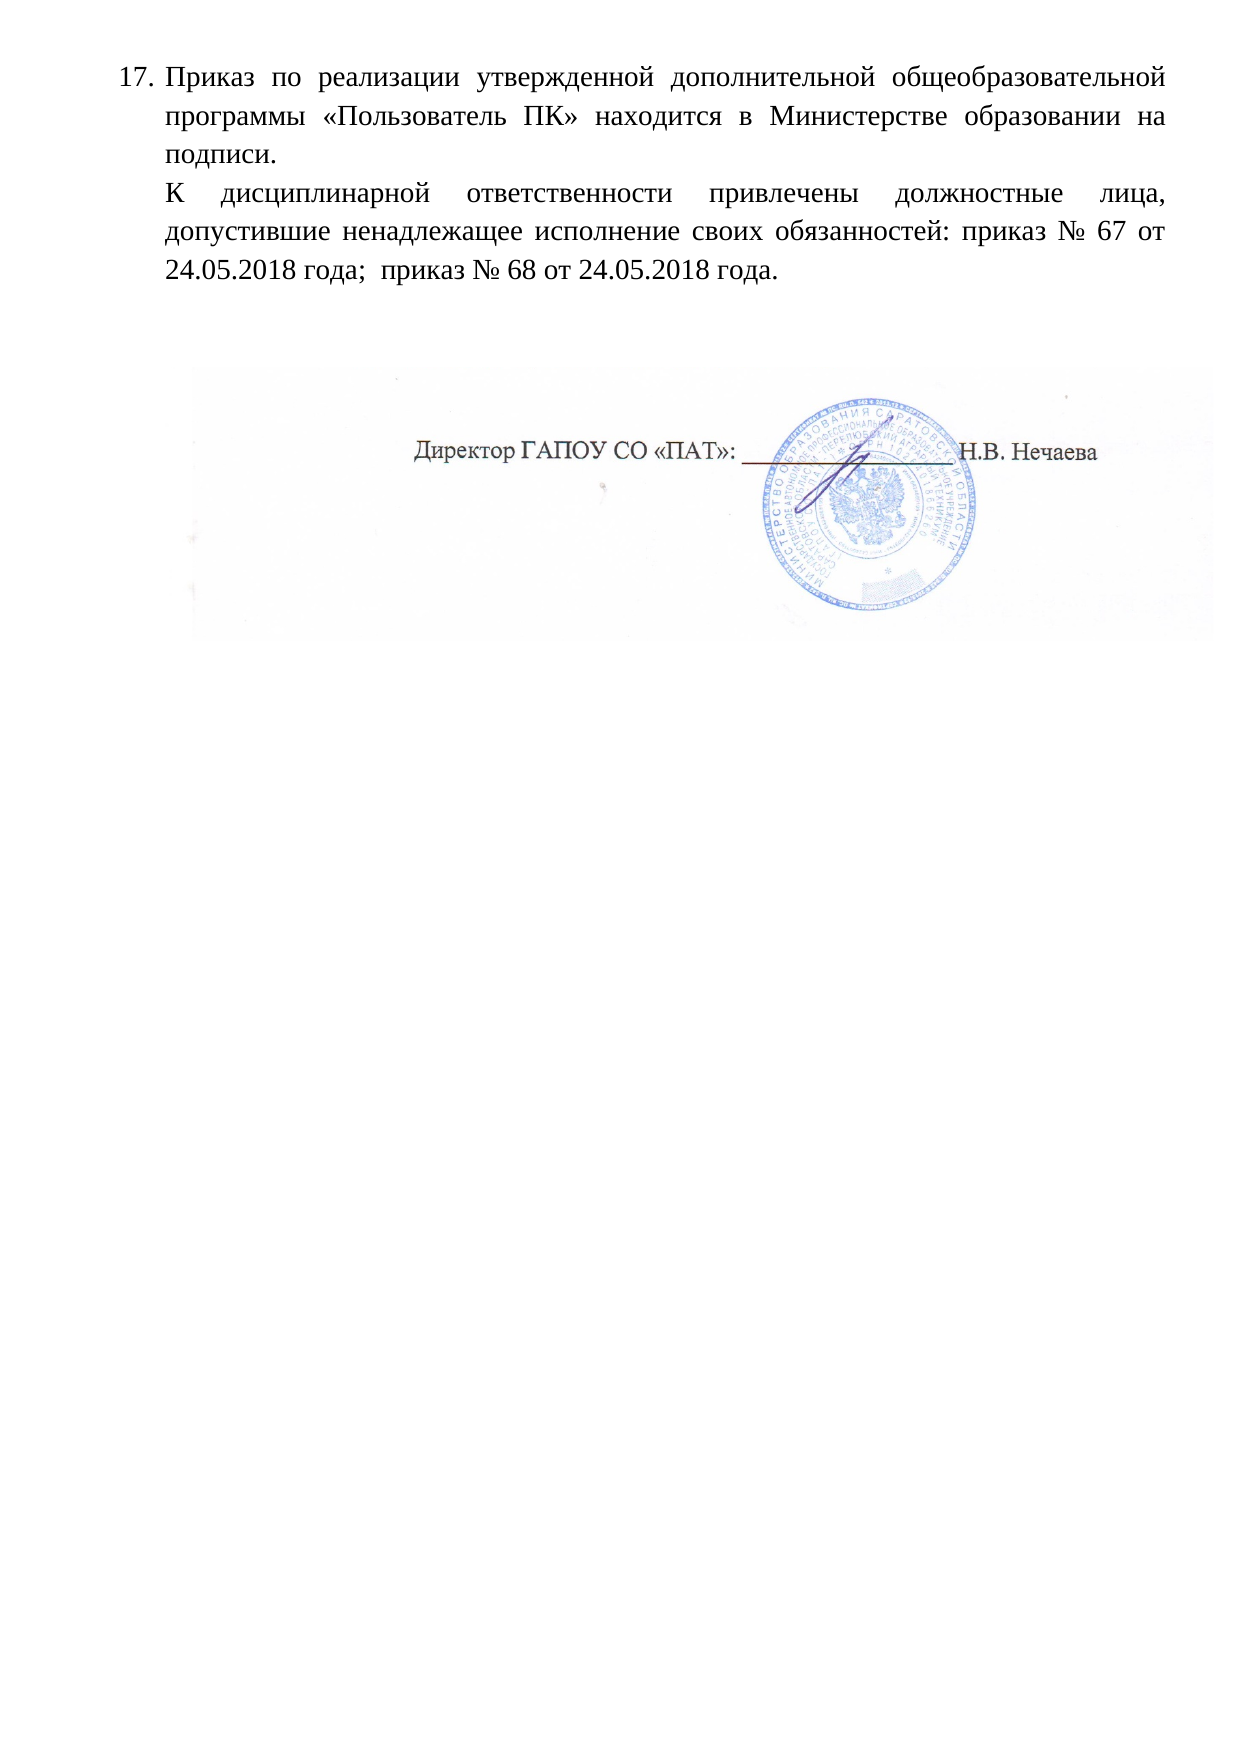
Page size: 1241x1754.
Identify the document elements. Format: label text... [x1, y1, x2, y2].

picture [165, 367, 1214, 641]
list Приказ по реализации утвержденной дополнительной общеобразовательной программы «Пользователь ПК» находится в Министерстве образовании на подписи. [118, 59, 1167, 170]
list К дисциплинарной ответственности привлечены должностные лица, допустившие ненадлежащее исполнение своих обязанностей: приказ № 67 от 24.05.2018 года; приказ № 68 от 24.05.2018 года. [165, 175, 1167, 285]
